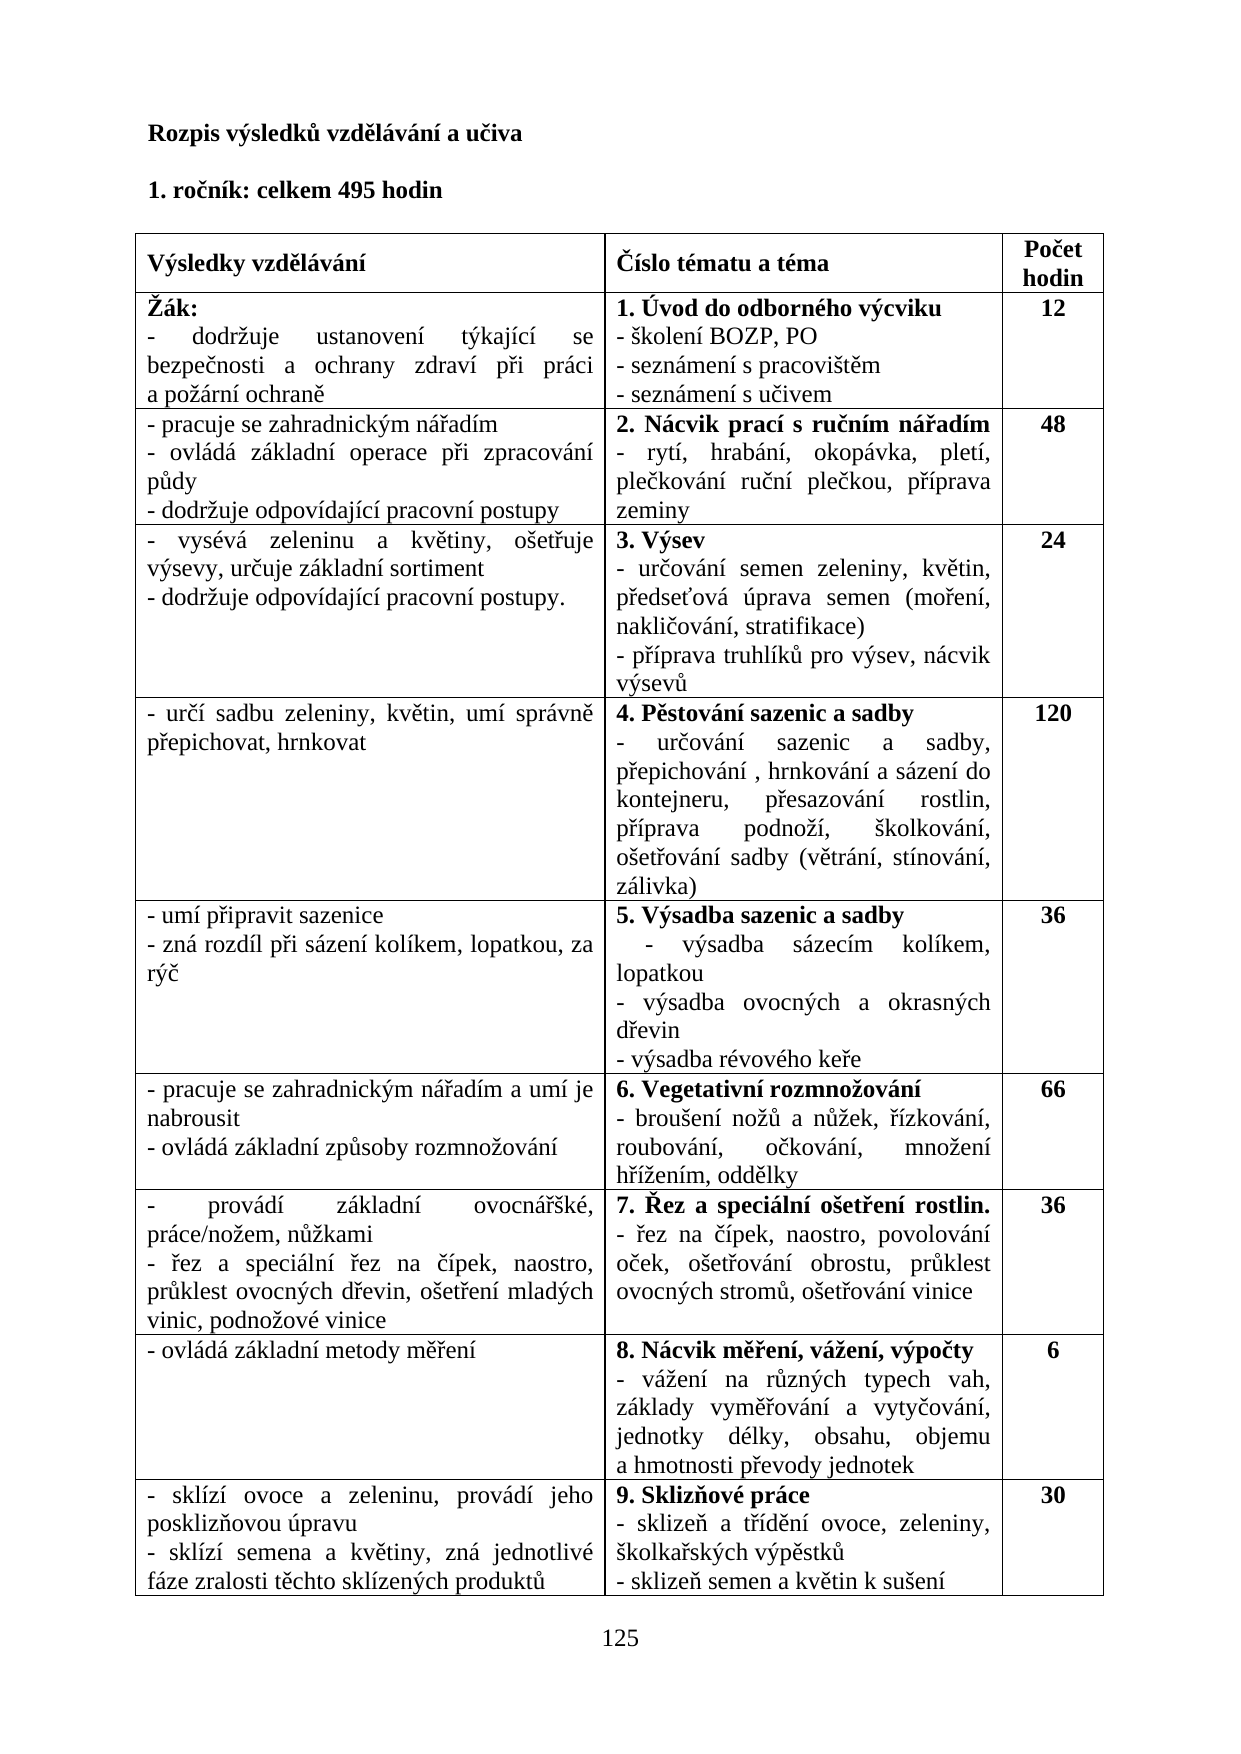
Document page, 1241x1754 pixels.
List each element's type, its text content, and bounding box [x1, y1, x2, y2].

text 1. ročník: celkem 495 hodin [148, 176, 1092, 204]
table_cell 8. Nácvik měření, vážení, výpočty - vážení na různých typech vah, základy vyměřování a vytyčování, jednotky délky, obsahu, objemu a hmotnosti převody jednotek [606, 1335, 1002, 1479]
table_cell 6 [1003, 1335, 1103, 1479]
table_cell - pracuje se zahradnickým nářadím - ovládá základní operace při zpracování půdy - dodržuje odpovídající pracovní postupy [136, 409, 604, 524]
table_cell 4. Pěstování sazenic a sadby - určování sazenic a sadby, přepichování , hrnkování a sázení do kontejneru, přesazování rostlin, příprava podnoží, školkování, ošetřování sadby (větrání, stínování, zálivka) [606, 698, 1002, 899]
table_cell - provádí základní ovocnářšké, práce/nožem, nůžkami - řez a speciální řez na čípek, naostro, průklest ovocných dřevin, ošetření mladých vinic, podnožové vinice [136, 1190, 604, 1334]
table_cell 9. Sklizňové práce - sklizeň a třídění ovoce, zeleniny, školkařských výpěstků - sklizeň semen a květin k sušení [606, 1480, 1002, 1595]
table_cell 48 [1003, 409, 1103, 524]
text Rozpis výsledků vzdělávání a učiva [148, 118, 1092, 147]
table_cell - určí sadbu zeleniny, květin, umí správně přepichovat, hrnkovat [136, 698, 604, 899]
table_cell 1. Úvod do odborného výcviku - školení BOZP, PO - seznámení s pracovištěm - seznámení s učivem [606, 293, 1002, 408]
table_cell 36 [1003, 901, 1103, 1073]
table_cell - umí připravit sazenice - zná rozdíl při sázení kolíkem, lopatkou, za rýč [136, 901, 604, 1073]
table_cell 3. Výsev - určování semen zeleniny, květin, předseťová úprava semen (moření, nakličování, stratifikace) - příprava truhlíků pro výsev, nácvik výsevů [606, 525, 1002, 697]
table_cell 36 [1003, 1190, 1103, 1334]
table_header Počet hodin [1003, 234, 1103, 292]
table_cell 7. Řez a speciální ošetření rostlin. - řez na čípek, naostro, povolování oček, ošetřování obrostu, průklest ovocných stromů, ošetřování vinice [606, 1190, 1002, 1334]
table_cell 12 [1003, 293, 1103, 408]
table_cell - vysévá zeleninu a květiny, ošetřuje výsevy, určuje základní sortiment - dodržuje odpovídající pracovní postupy. [136, 525, 604, 697]
table_header Číslo tématu a téma [606, 234, 1002, 292]
table_cell 2. Nácvik prací s ručním nářadím - rytí, hrabání, okopávka, pletí, plečkování ruční plečkou, příprava zeminy [606, 409, 1002, 524]
table_cell 24 [1003, 525, 1103, 697]
table_cell - pracuje se zahradnickým nářadím a umí je nabrousit - ovládá základní způsoby rozmnožování [136, 1074, 604, 1189]
table_cell 120 [1003, 698, 1103, 899]
table_cell 30 [1003, 1480, 1103, 1595]
table_cell - sklízí ovoce a zeleninu, provádí jeho posklizňovou úpravu - sklízí semena a květiny, zná jednotlivé fáze zralosti těchto sklízených produktů [136, 1480, 604, 1595]
table_cell - ovládá základní metody měření [136, 1335, 604, 1479]
table_cell 66 [1003, 1074, 1103, 1189]
table_cell Žák: - dodržuje ustanovení týkající se bezpečnosti a ochrany zdraví při práci a požární ochraně [136, 293, 604, 408]
table_header Výsledky vzdělávání [136, 234, 604, 292]
table_cell 6. Vegetativní rozmnožování - broušení nožů a nůžek, řízkování, roubování, očkování, množení hřížením, oddělky [606, 1074, 1002, 1189]
table_cell 5. Výsadba sazenic a sadby - výsadba sázecím kolíkem, lopatkou - výsadba ovocných a okrasných dřevin - výsadba révového keře [606, 901, 1002, 1073]
